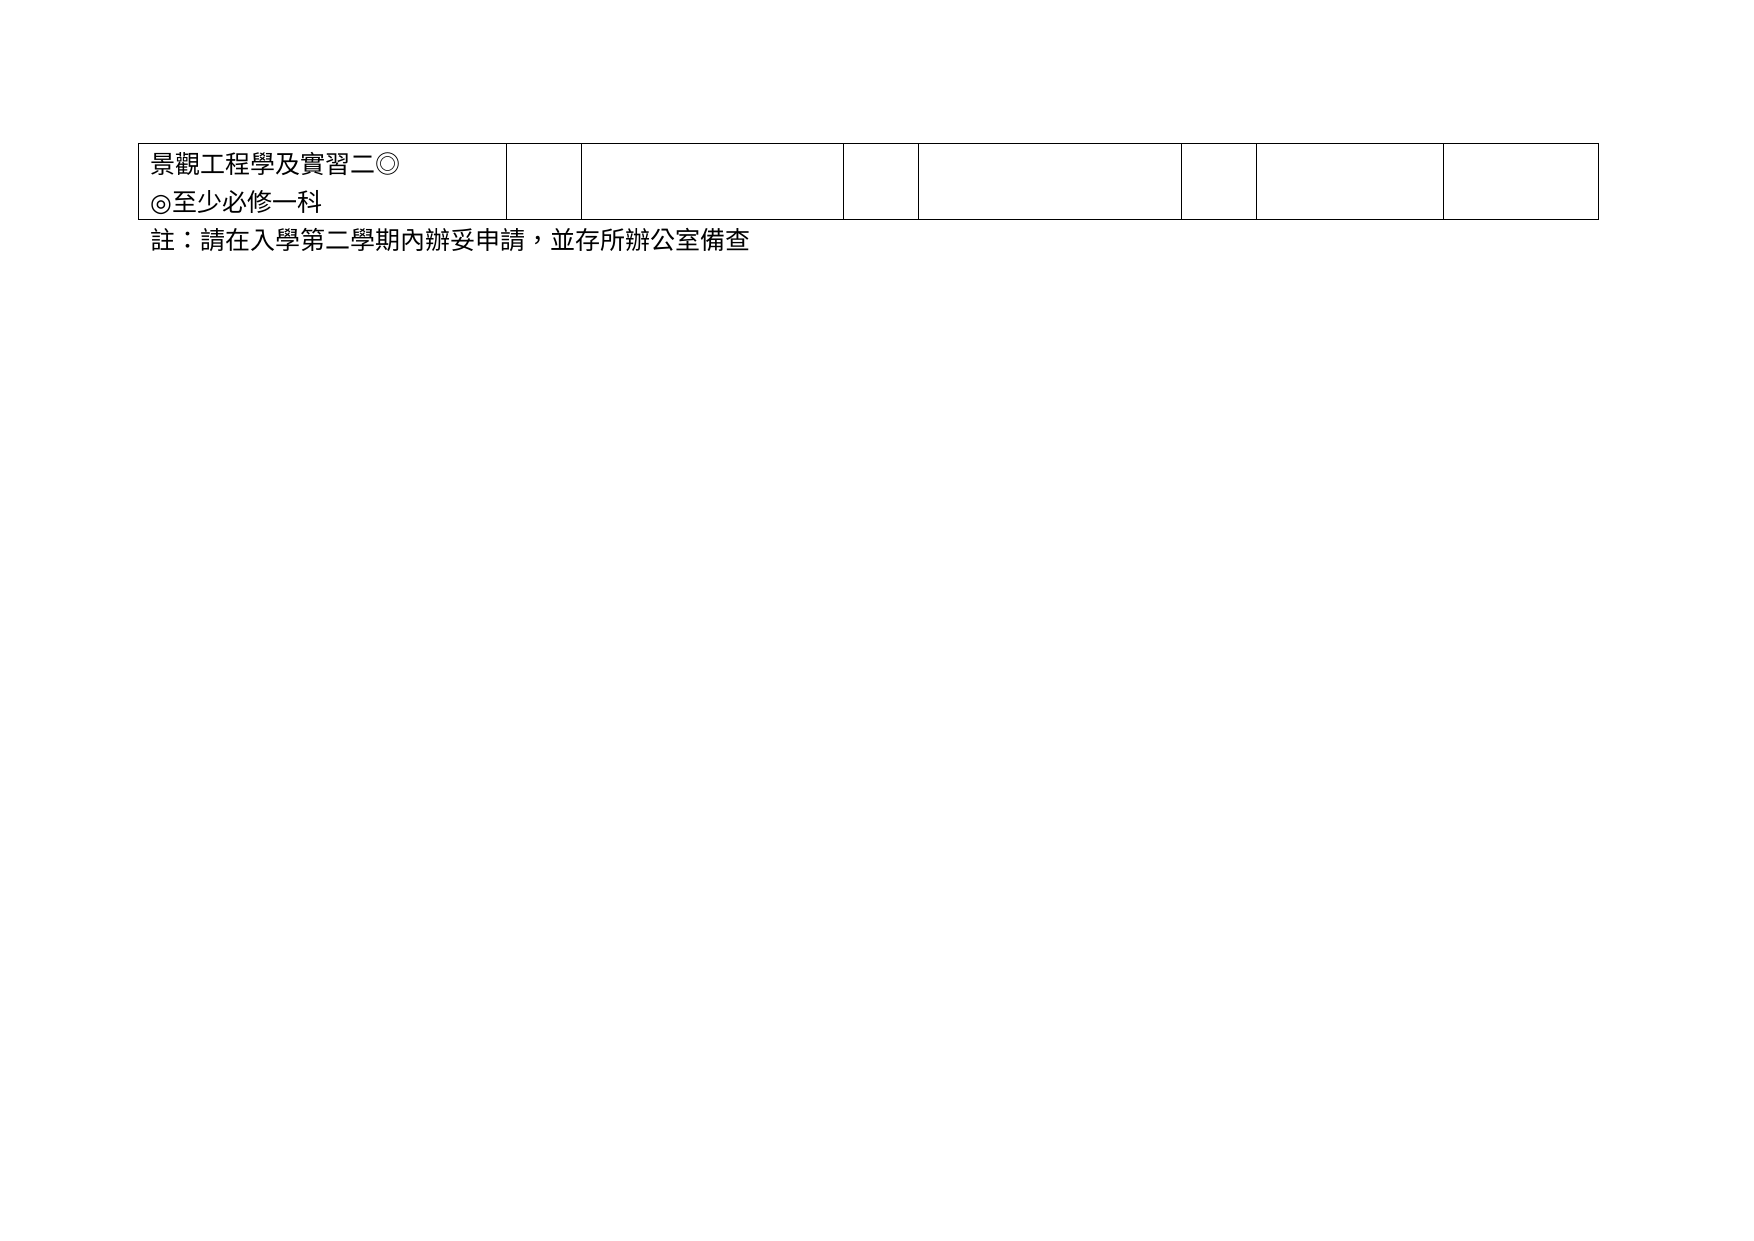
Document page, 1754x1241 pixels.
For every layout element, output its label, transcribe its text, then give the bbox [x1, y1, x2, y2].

table_cell [582, 144, 843, 219]
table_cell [139, 144, 506, 219]
table_cell [844, 144, 918, 219]
table_cell [919, 144, 1181, 219]
table_cell [1182, 144, 1256, 219]
text 註：請在入學第二學期內辦妥申請，並存所辦公室備查 [150, 220, 1604, 257]
table_cell 3 [507, 144, 581, 219]
